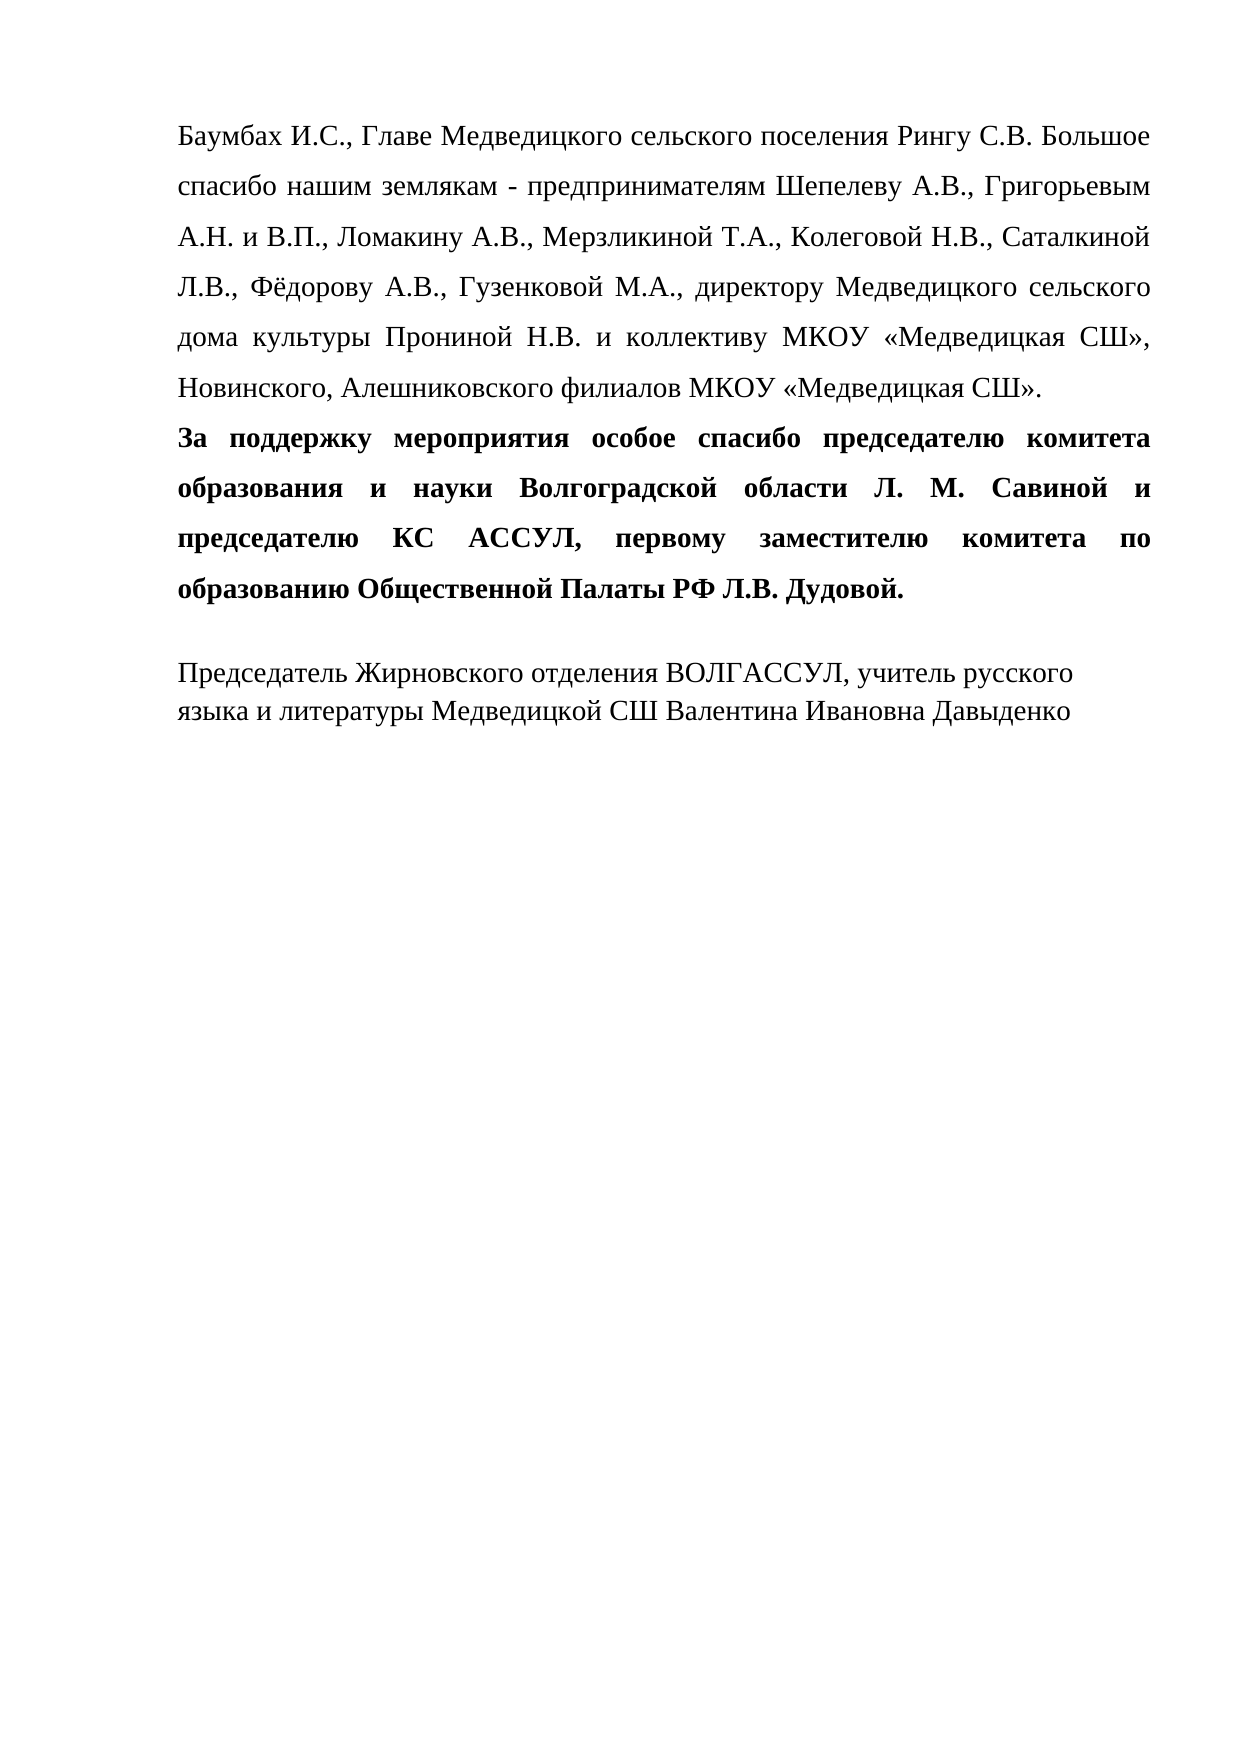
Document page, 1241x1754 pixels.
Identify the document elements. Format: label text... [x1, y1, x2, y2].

text Председатель Жирновского отделения ВОЛГАССУЛ, учитель русского языка и литературы Медведицкой СШ Валентина Ивановна Давыденко [177, 655, 1152, 727]
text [177, 118, 1152, 403]
text За поддержку мероприятия особое спасибо председателю комитета образования и науки Волгоградской области Л. М. Савиной и председателю КС АССУЛ, первому заместителю комитета по образованию Общественной Палаты РФ Л.В. Дудовой. [177, 420, 1152, 604]
